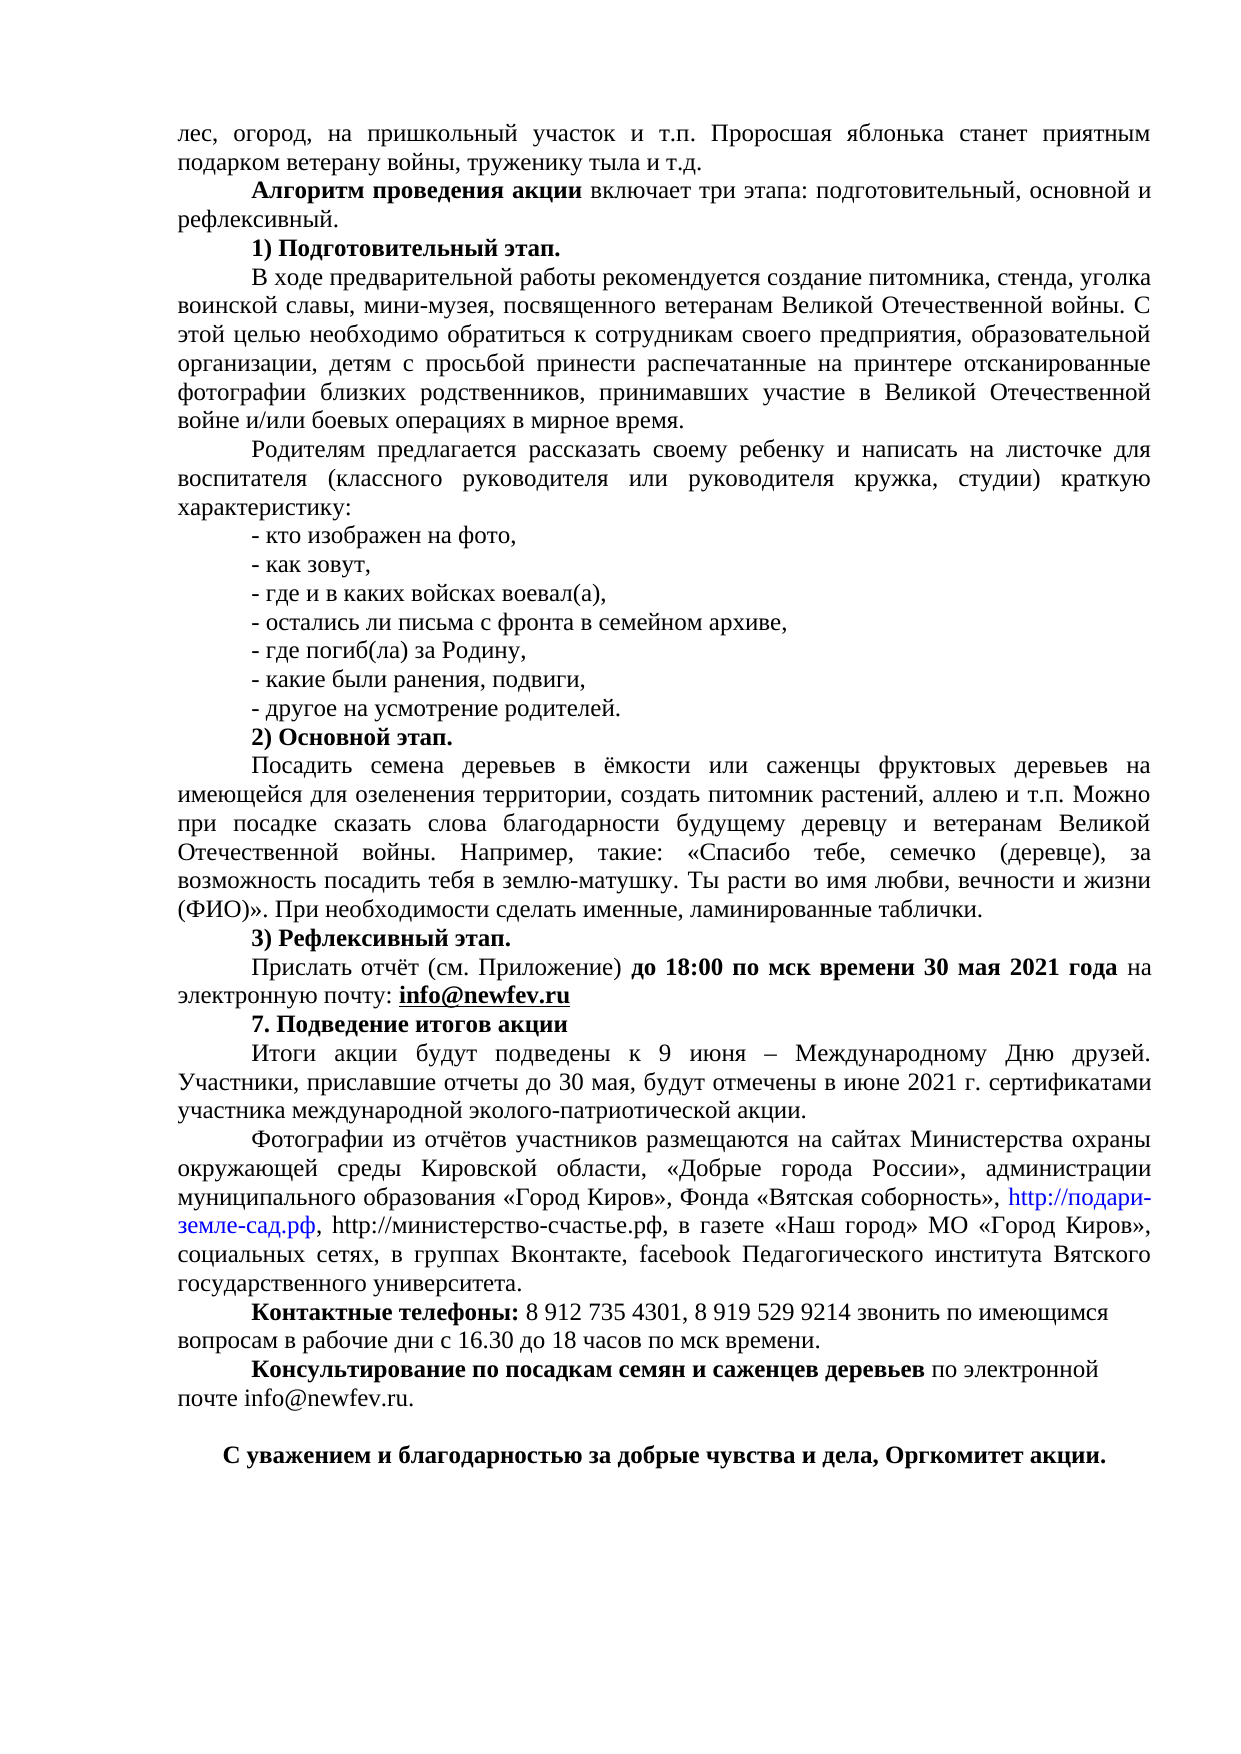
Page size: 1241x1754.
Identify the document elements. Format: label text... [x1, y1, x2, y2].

list Прислать отчёт (см. Приложение) до 18:00 по мск времени 30 мая 2021 года на электронную почту: info@newfev.ru [177, 952, 1152, 1009]
list 7. Подведение итогов акции [177, 1009, 1152, 1038]
text - кто изображен на фото, [177, 521, 1152, 549]
text - как зовут, [177, 549, 1152, 578]
text Родителям предлагается рассказать своему ребенку и написать на листочке для воспитателя (классного руководителя или руководителя кружка, студии) краткую характеристику: [177, 434, 1152, 521]
text В ходе предварительной работы рекомендуется создание питомника, стенда, уголка воинской славы, мини-музея, посвященного ветеранам Великой Отечественной войны. С этой целью необходимо обратиться к сотрудникам своего предприятия, образовательной организации, детям с просьбой принести распечатанные на принтере отсканированные фотографии близких родственников, принимавших участие в Великой Отечественной войне и/или боевых операциях в мирное время. [177, 262, 1152, 434]
text - где погиб(ла) за Родину, [177, 636, 1152, 664]
list Фотографии из отчётов участников размещаются на сайтах Министерства охраны окружающей среды Кировской области, «Добрые города России», администрации муниципального образования «Город Киров», Фонда «Вятская соборность», http://подари-земле-сад.рф, http://министерство-счастье.рф, в газете «Наш город» МО «Город Киров», социальных сетях, в группах Вконтакте, facebook Педагогического института Вятского государственного университета. [177, 1124, 1152, 1297]
text 1) Подготовительный этап. [177, 233, 1152, 262]
list С уважением и благодарностью за добрые чувства и дела, Оргкомитет акции. [177, 1441, 1152, 1469]
text - другое на усмотрение родителей. [177, 693, 1152, 722]
text Посадить семена деревьев в ёмкости или саженцы фруктовых деревьев на имеющейся для озеленения территории, создать питомник растений, аллею и т.п. Можно при посадке сказать слова благодарности будущему деревцу и ветеранам Великой Отечественной войны. Например, такие: «Спасибо тебе, семечко (деревце), за возможность посадить тебя в землю-матушку. Ты расти во имя любви, вечности и жизни (ФИО)». При необходимости сделать именные, ламинированные таблички. [177, 751, 1152, 923]
text - где и в каких войсках воевал(а), [177, 578, 1152, 607]
text Алгоритм проведения акции включает три этапа: подготовительный, основной и рефлексивный. [177, 176, 1152, 233]
list Консультирование по посадкам семян и саженцев деревьев по электронной почте info@newfev.ru. [177, 1354, 1152, 1412]
text 2) Основной этап. [177, 722, 1152, 751]
text Итоги акции будут подведены к 9 июня – Международному Дню друзей. Участники, приславшие отчеты до 30 мая, будут отмечены в июне 2021 г. сертификатами участника международной эколого-патриотической акции. [177, 1038, 1152, 1124]
text 3) Рефлексивный этап. [177, 923, 1152, 952]
text Контактные телефоны: 8 912 735 4301, 8 919 529 9214 звонить по имеющимся вопросам в рабочие дни с 16.30 до 18 часов по мск времени. [177, 1297, 1152, 1354]
text - остались ли письма с фронта в семейном архиве, [177, 607, 1152, 636]
text - какие были ранения, подвиги, [177, 664, 1152, 693]
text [177, 118, 1152, 176]
